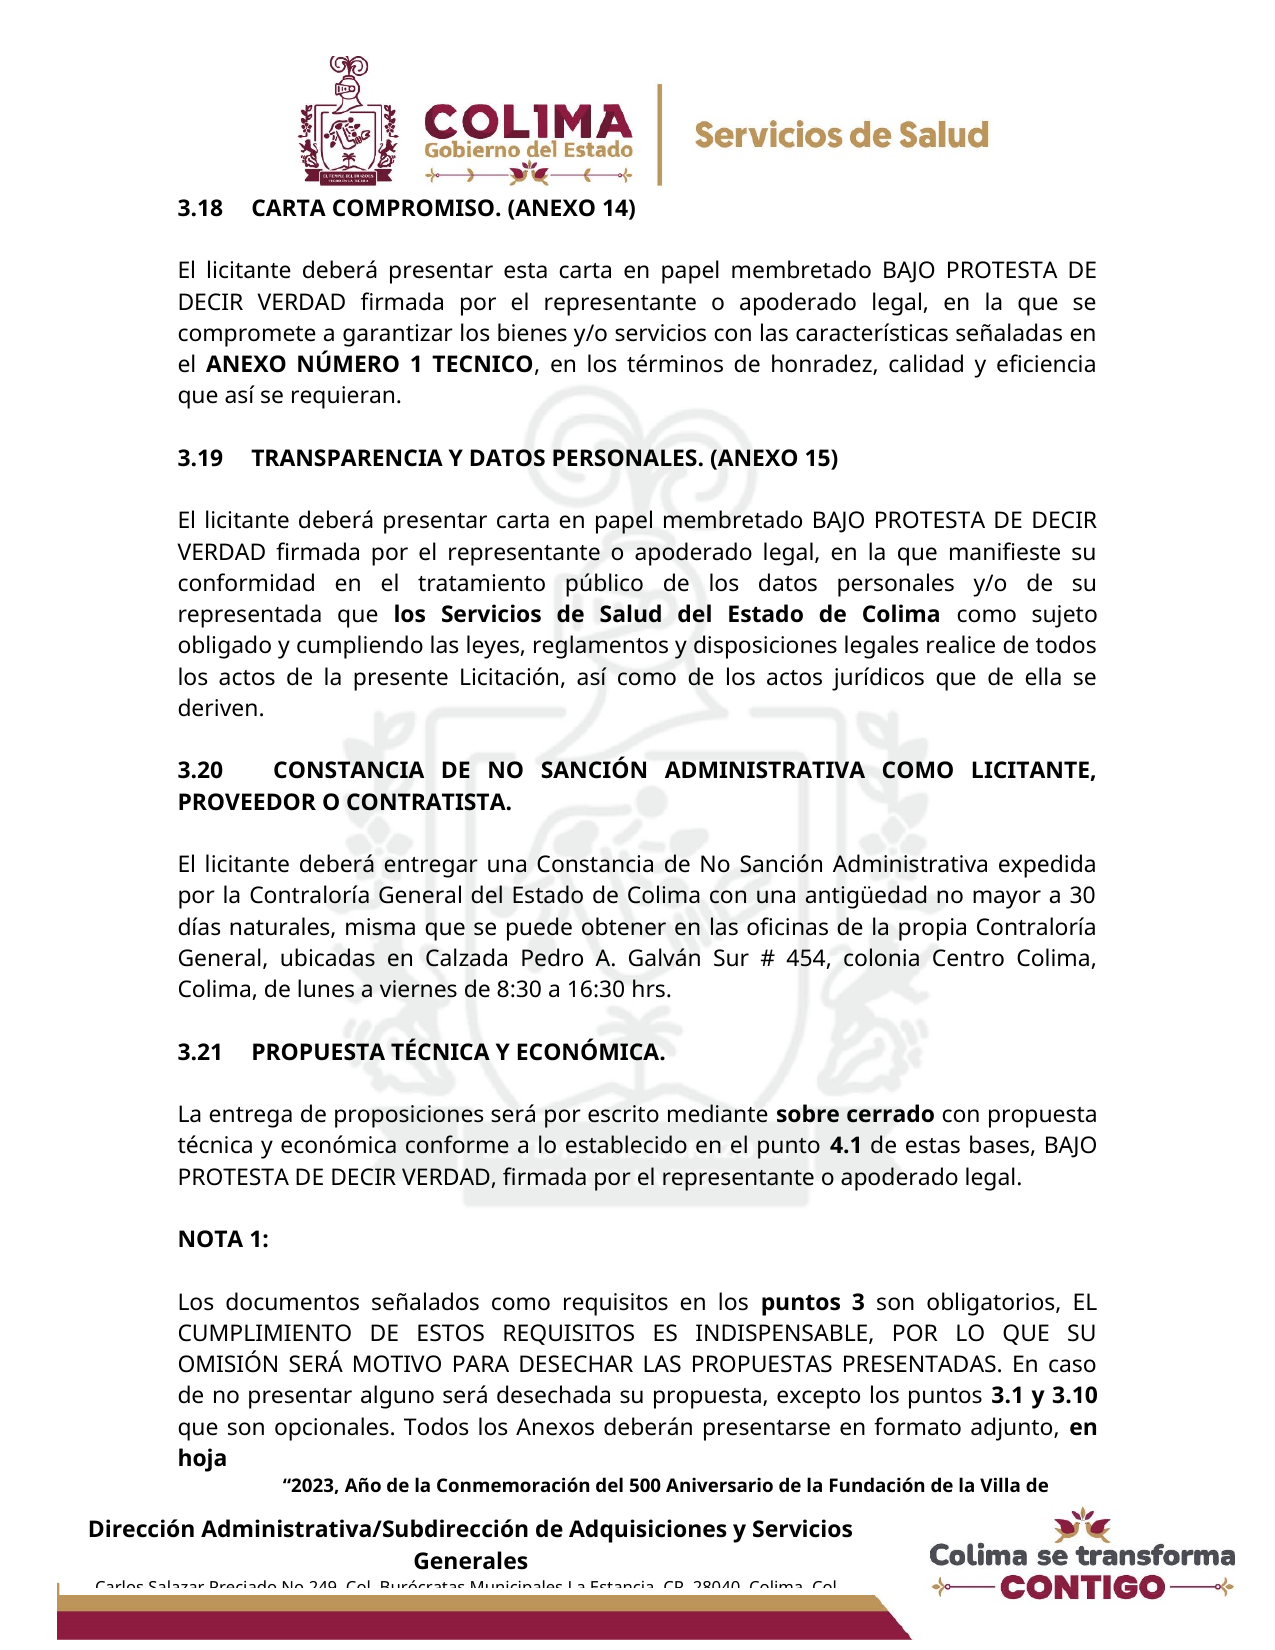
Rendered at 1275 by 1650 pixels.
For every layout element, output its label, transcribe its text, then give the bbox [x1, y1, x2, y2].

text NOTA 1: [177, 1223, 1098, 1254]
picture [54, 0, 1221, 1222]
text El licitante deberá entregar una Constancia de No Sanción Administrativa expedida por la Contraloría General del Estado de Colima con una antigüedad no mayor a 30 días naturales, misma que se puede obtener en las oficinas de la propia Contraloría General, ubicadas en Calzada Pedro A. Galván Sur # 454, colonia Centro Colima, Colima, de lunes a viernes de 8:30 a 16:30 hrs. [177, 848, 1098, 1004]
text El licitante deberá presentar carta en papel membretado BAJO PROTESTA DE DECIR VERDAD firmada por el representante o apoderado legal, en la que manifieste su conformidad en el tratamiento público de los datos personales y/o de su representada que los Servicios de Salud del Estado de Colima como sujeto obligado y cumpliendo las leyes, reglamentos y disposiciones legales realice de todos los actos de la presente Licitación, así como de los actos jurídicos que de ella se deriven. [177, 504, 1098, 723]
text El licitante deberá presentar esta carta en papel membretado BAJO PROTESTA DE DECIR VERDAD firmada por el representante o apoderado legal, en la que se compromete a garantizar los bienes y/o servicios con las características señaladas en el ANEXO NÚMERO 1 TECNICO, en los términos de honradez, calidad y eficiencia que así se requieran. [177, 254, 1098, 411]
text 3.19 TRANSPARENCIA Y DATOS PERSONALES. (ANEXO 15) [177, 442, 1098, 473]
text 3.20 CONSTANCIA DE NO SANCIÓN ADMINISTRATIVA COMO LICITANTE, PROVEEDOR O CONTRATISTA. [177, 754, 1098, 817]
picture [57, 1506, 1235, 1640]
text 3.18 CARTA COMPROMISO. (ANEXO 14) [177, 192, 1098, 223]
text 3.21 PROPUESTA TÉCNICA Y ECONÓMICA. [177, 1036, 1098, 1067]
text La entrega de proposiciones será por escrito mediante sobre cerrado con propuesta técnica y económica conforme a lo establecido en el punto 4.1 de estas bases, BAJO PROTESTA DE DECIR VERDAD, firmada por el representante o apoderado legal. [177, 1098, 1098, 1192]
